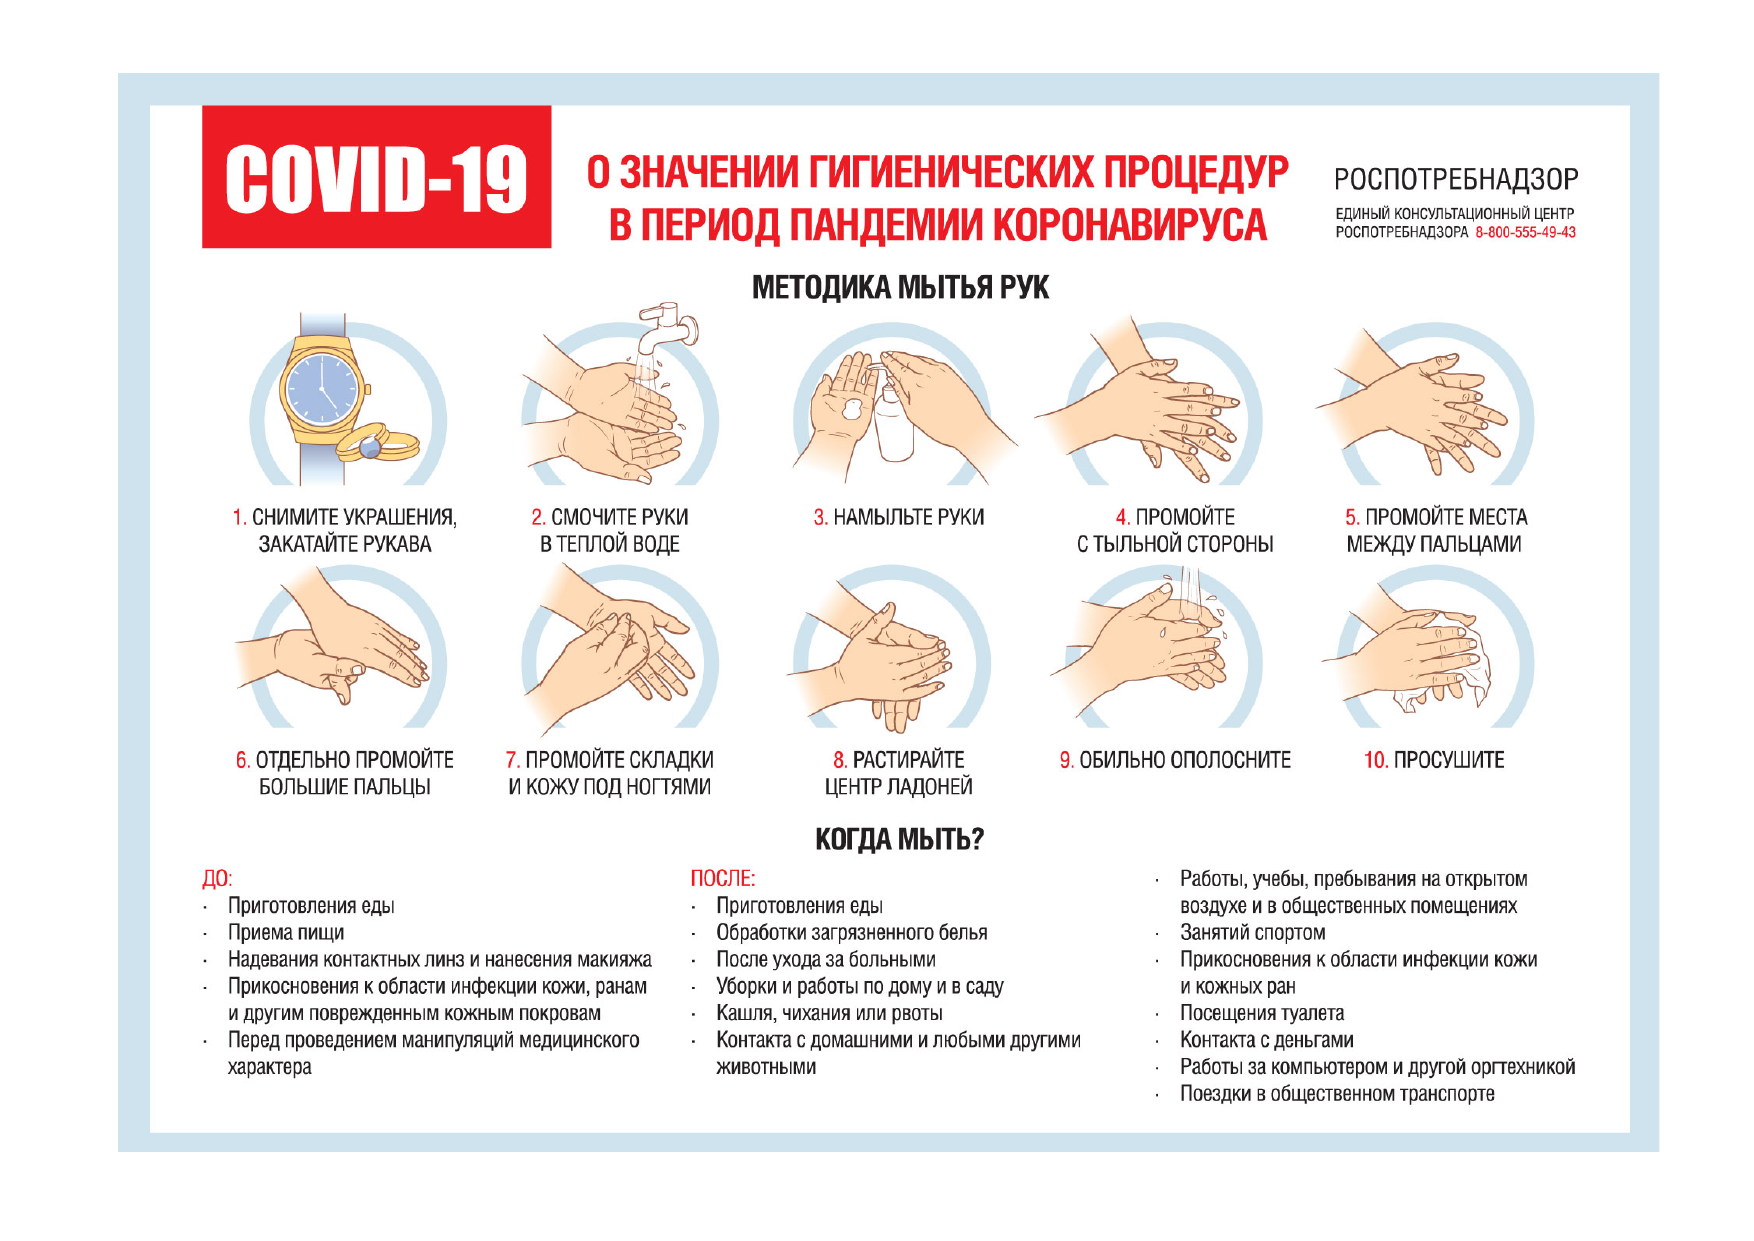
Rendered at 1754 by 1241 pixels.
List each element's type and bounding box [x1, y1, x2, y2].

picture [118, 73, 1660, 1152]
